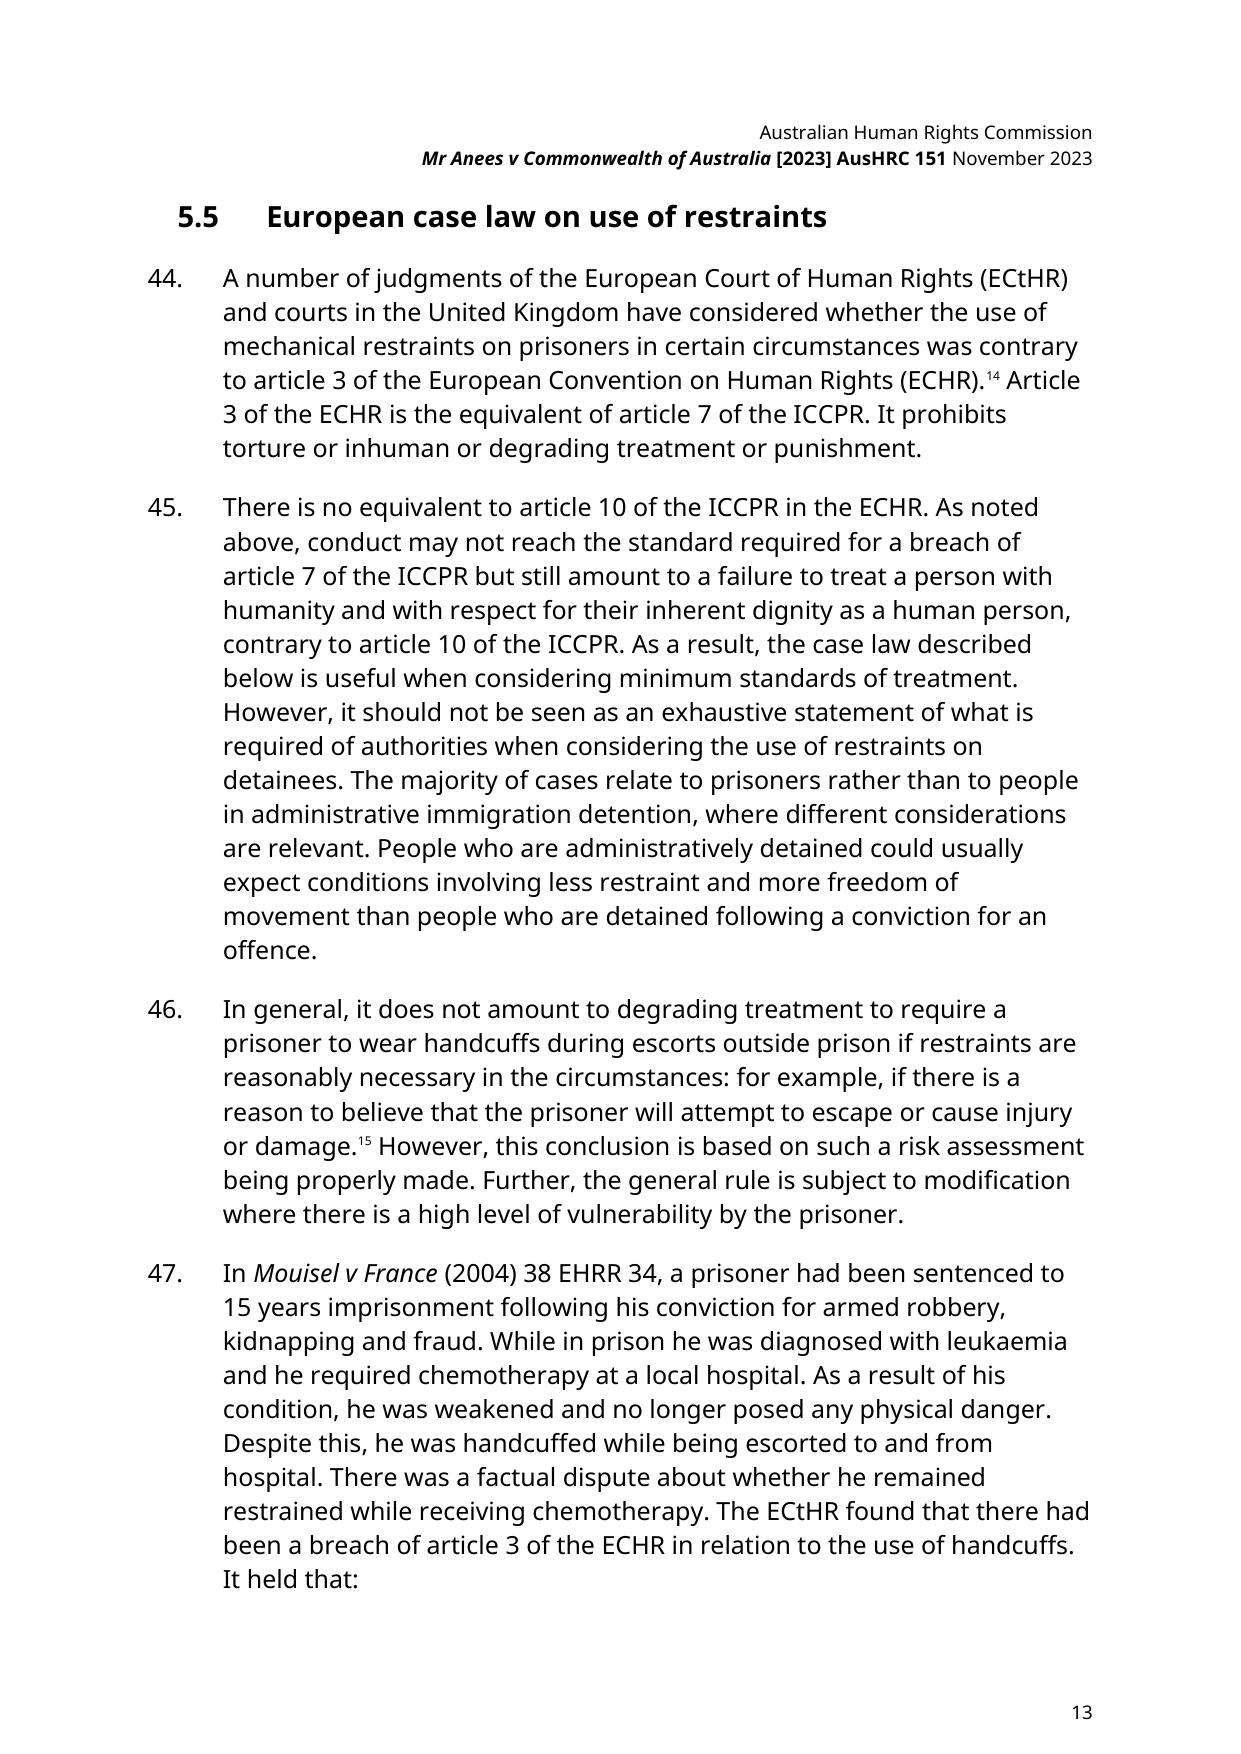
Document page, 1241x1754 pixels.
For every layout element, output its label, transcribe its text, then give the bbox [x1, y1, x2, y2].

text A number of judgments of the European Court of Human Rights (ECtHR) and courts in the United Kingdom have considered whether the use of mechanical restraints on prisoners in certain circumstances was contrary to article 3 of the European Convention on Human Rights (ECHR). Article 3 of the ECHR is the equivalent of article 7 of the ICCPR. It prohibits torture or inhuman or degrading treatment or punishment. [148, 261, 1092, 465]
subtitle European case law on use of restraints [177, 196, 1092, 236]
text There is no equivalent to article 10 of the ICCPR in the ECHR. As noted above, conduct may not reach the standard required for a breach of article 7 of the ICCPR but still amount to a failure to treat a person with humanity and with respect for their inherent dignity as a human person, contrary to article 10 of the ICCPR. As a result, the case law described below is useful when considering minimum standards of treatment. However, it should not be seen as an exhaustive statement of what is required of authorities when considering the use of restraints on detainees. The majority of cases relate to prisoners rather than to people in administrative immigration detention, where different considerations are relevant. People who are administratively detained could usually expect conditions involving less restraint and more freedom of movement than people who are detained following a conviction for an offence. [148, 490, 1092, 967]
text In general, it does not amount to degrading treatment to require a prisoner to wear handcuffs during escorts outside prison if restraints are reasonably necessary in the circumstances: for example, if there is a reason to believe that the prisoner will attempt to escape or cause injury or damage. However, this conclusion is based on such a risk assessment being properly made. Further, the general rule is subject to modification where there is a high level of vulnerability by the prisoner. [148, 992, 1092, 1230]
text In Mouisel v France (2004) 38 EHRR 34, a prisoner had been sentenced to 15 years imprisonment following his conviction for armed robbery, kidnapping and fraud. While in prison he was diagnosed with leukaemia and he required chemotherapy at a local hospital. As a result of his condition, he was weakened and no longer posed any physical danger. Despite this, he was handcuffed while being escorted to and from hospital. There was a factual dispute about whether he remained restrained while receiving chemotherapy. The ECtHR found that there had been a breach of article 3 of the ECHR in relation to the use of handcuffs. It held that: [148, 1255, 1092, 1596]
